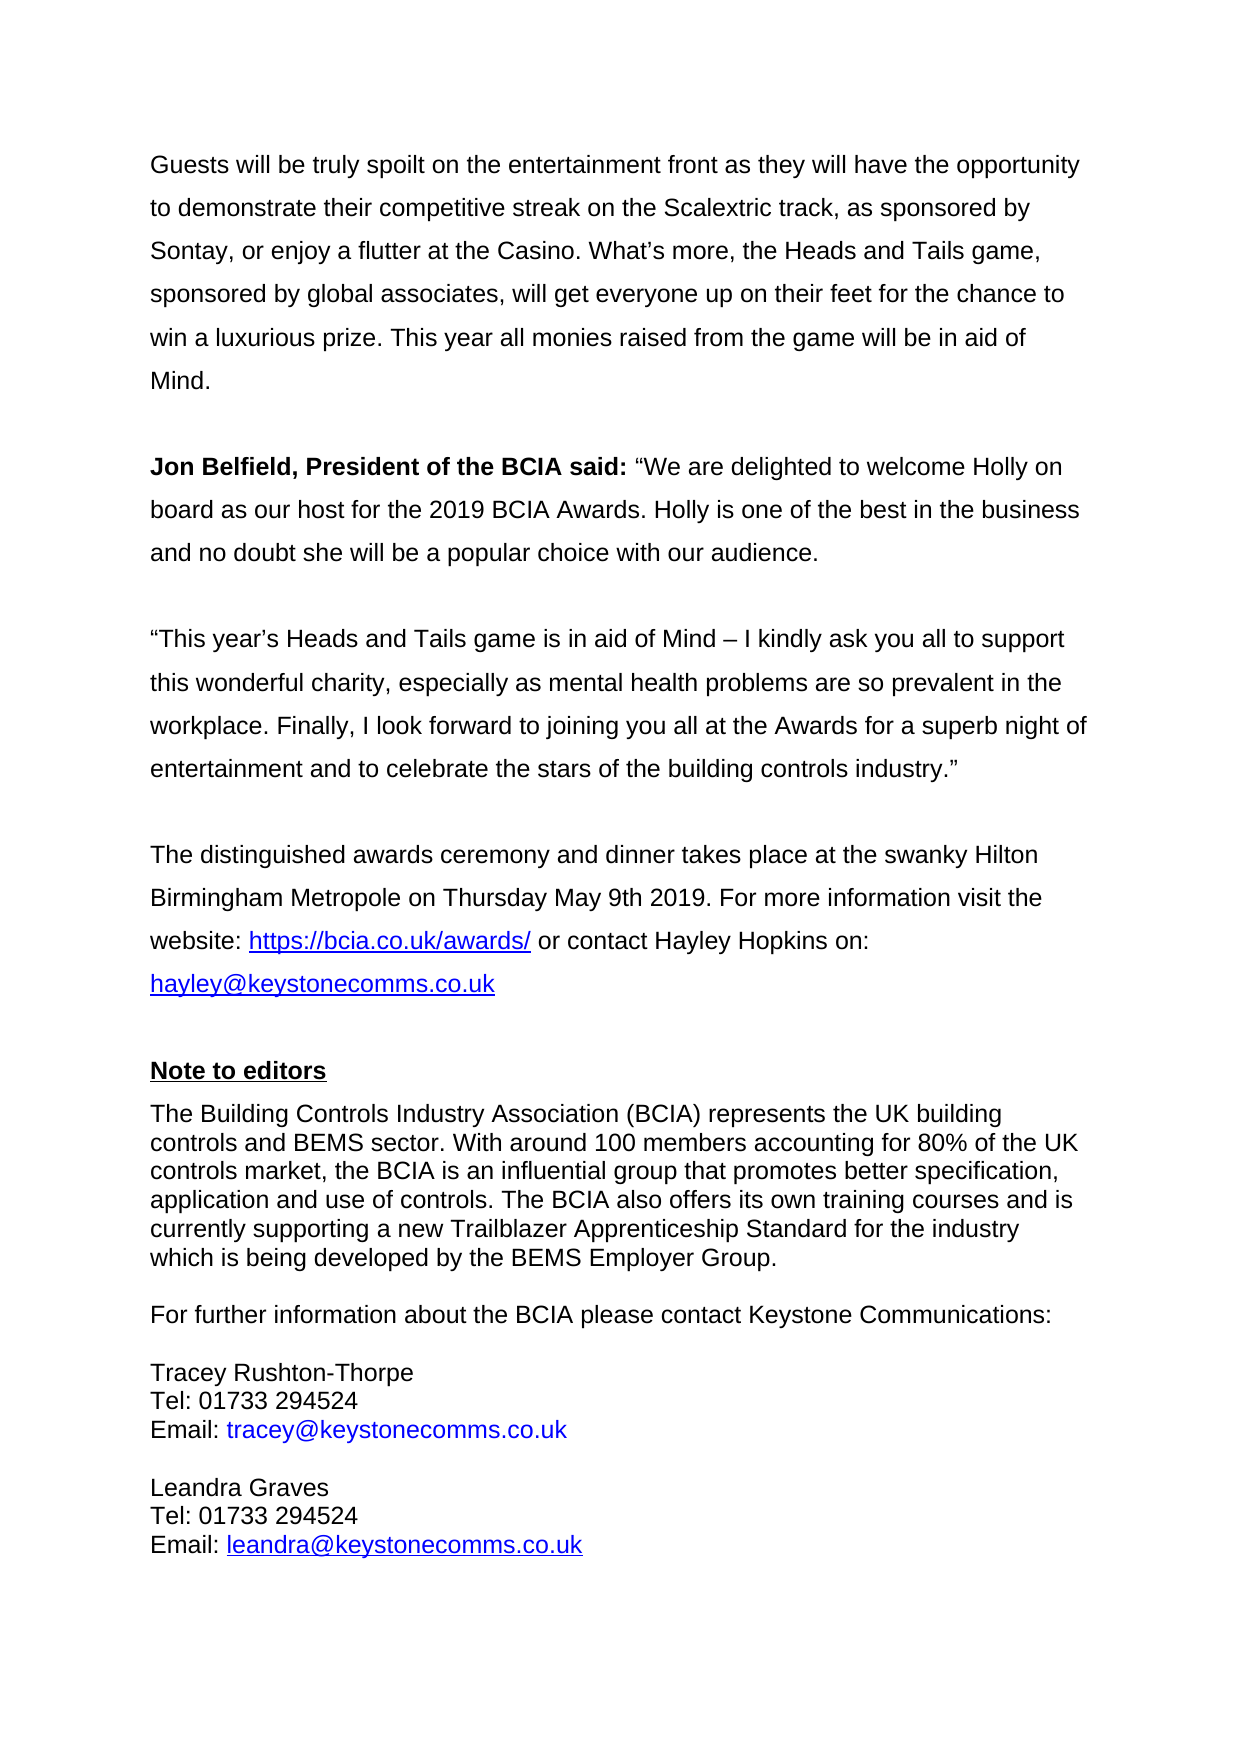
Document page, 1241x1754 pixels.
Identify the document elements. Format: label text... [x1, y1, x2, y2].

text The Building Controls Industry Association (BCIA) represents the UK building controls and BEMS sector. With around 100 members accounting for 80% of the UK controls market, the BCIA is an influential group that promotes better specification, application and use of controls. The BCIA also offers its own training courses and is currently supporting a new Trailblazer Apprenticeship Standard for the industry which is being developed by the BEMS Employer Group. [150, 1099, 1090, 1271]
text Email: leandra@keystonecomms.co.uk [150, 1530, 1090, 1559]
text Email: tracey@keystonecomms.co.uk [150, 1415, 1090, 1444]
text Jon Belfield, President of the BCIA said: “We are delighted to welcome Holly on board as our host for the 2019 BCIA Awards. Holly is one of the best in the business and no doubt she will be a popular choice with our audience. [150, 452, 1090, 567]
text Guests will be truly spoilt on the entertainment front as they will have the opportunity to demonstrate their competitive streak on the Scalextric track, as sponsored by Sontay, or enjoy a flutter at the Casino. What’s more, the Heads and Tails game, sponsored by global associates, will get everyone up on their feet for the chance to win a luxurious prize. This year all monies raised from the game will be in aid of Mind. [150, 150, 1090, 394]
text The distinguished awards ceremony and dinner takes place at the swanky Hilton Birmingham Metropole on Thursday May 9th 2019. For more information visit the website: https://bcia.co.uk/awards/ or contact Hayley Hopkins on: hayley@keystonecomms.co.uk [150, 840, 1090, 998]
text Tracey Rushton-Thorpe [150, 1357, 1090, 1386]
text For further information about the BCIA please contact Keystone Communications: [150, 1300, 1090, 1329]
text Tel: 01733 294524 [150, 1386, 1090, 1415]
text Tel: 01733 294524 [150, 1501, 1090, 1530]
text Leandra Graves [150, 1472, 1090, 1501]
text “This year’s Heads and Tails game is in aid of Mind – I kindly ask you all to support this wonderful charity, especially as mental health problems are so prevalent in the workplace. Finally, I look forward to joining you all at the Awards for a superb night of entertainment and to celebrate the stars of the building controls industry.” [150, 624, 1090, 782]
text Note to editors [150, 1056, 1090, 1084]
